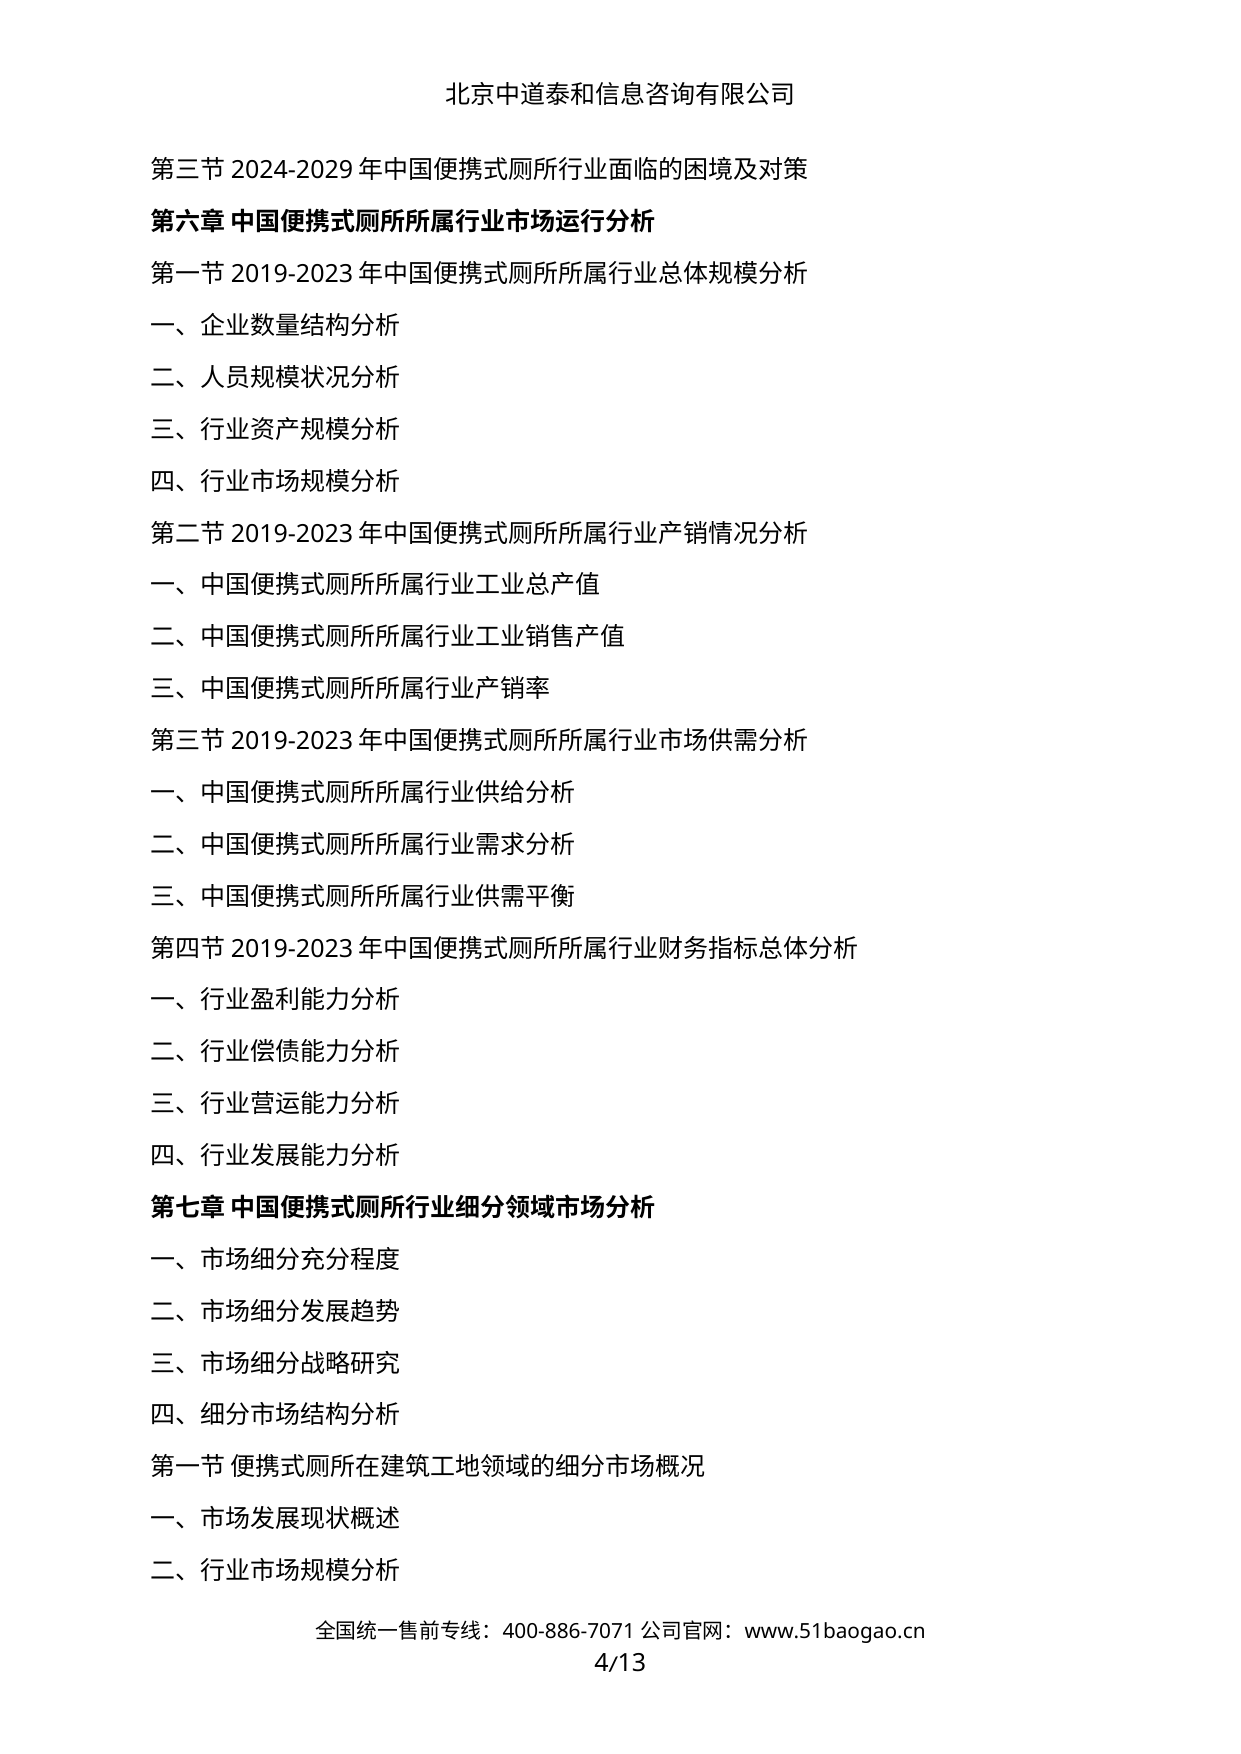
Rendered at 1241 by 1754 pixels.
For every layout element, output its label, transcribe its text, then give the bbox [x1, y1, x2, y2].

text 第一节 便携式厕所在建筑工地领域的细分市场概况 [150, 1447, 1090, 1483]
text 一、中国便携式厕所所属行业供给分析 [150, 772, 1090, 809]
text 二、人员规模状况分析 [150, 357, 1090, 394]
text 三、中国便携式厕所所属行业供需平衡 [150, 876, 1090, 912]
text 二、行业市场规模分析 [150, 1551, 1090, 1587]
text 一、中国便携式厕所所属行业工业总产值 [150, 565, 1090, 601]
text 四、行业市场规模分析 [150, 461, 1090, 497]
text 二、市场细分发展趋势 [150, 1291, 1090, 1327]
text 三、行业资产规模分析 [150, 409, 1090, 446]
text 第三节 2019-2023年中国便携式厕所所属行业市场供需分析 [150, 721, 1090, 757]
text 第二节 2019-2023年中国便携式厕所所属行业产销情况分析 [150, 513, 1090, 549]
text 第四节 2019-2023年中国便携式厕所所属行业财务指标总体分析 [150, 928, 1090, 964]
text 三、中国便携式厕所所属行业产销率 [150, 669, 1090, 705]
text 第三节 2024-2029年中国便携式厕所行业面临的困境及对策 [150, 150, 1090, 186]
text 第七章 中国便携式厕所行业细分领域市场分析 [150, 1187, 1090, 1224]
text 二、中国便携式厕所所属行业工业销售产值 [150, 617, 1090, 653]
text 第一节 2019-2023年中国便携式厕所所属行业总体规模分析 [150, 254, 1090, 290]
text 三、行业营运能力分析 [150, 1084, 1090, 1120]
text 二、中国便携式厕所所属行业需求分析 [150, 824, 1090, 861]
text 一、企业数量结构分析 [150, 306, 1090, 342]
text 第六章 中国便携式厕所所属行业市场运行分析 [150, 202, 1090, 238]
text 一、行业盈利能力分析 [150, 980, 1090, 1016]
text 四、细分市场结构分析 [150, 1395, 1090, 1431]
text 一、市场发展现状概述 [150, 1499, 1090, 1535]
text 三、市场细分战略研究 [150, 1343, 1090, 1379]
text 一、市场细分充分程度 [150, 1239, 1090, 1276]
text 二、行业偿债能力分析 [150, 1032, 1090, 1068]
text 四、行业发展能力分析 [150, 1136, 1090, 1172]
